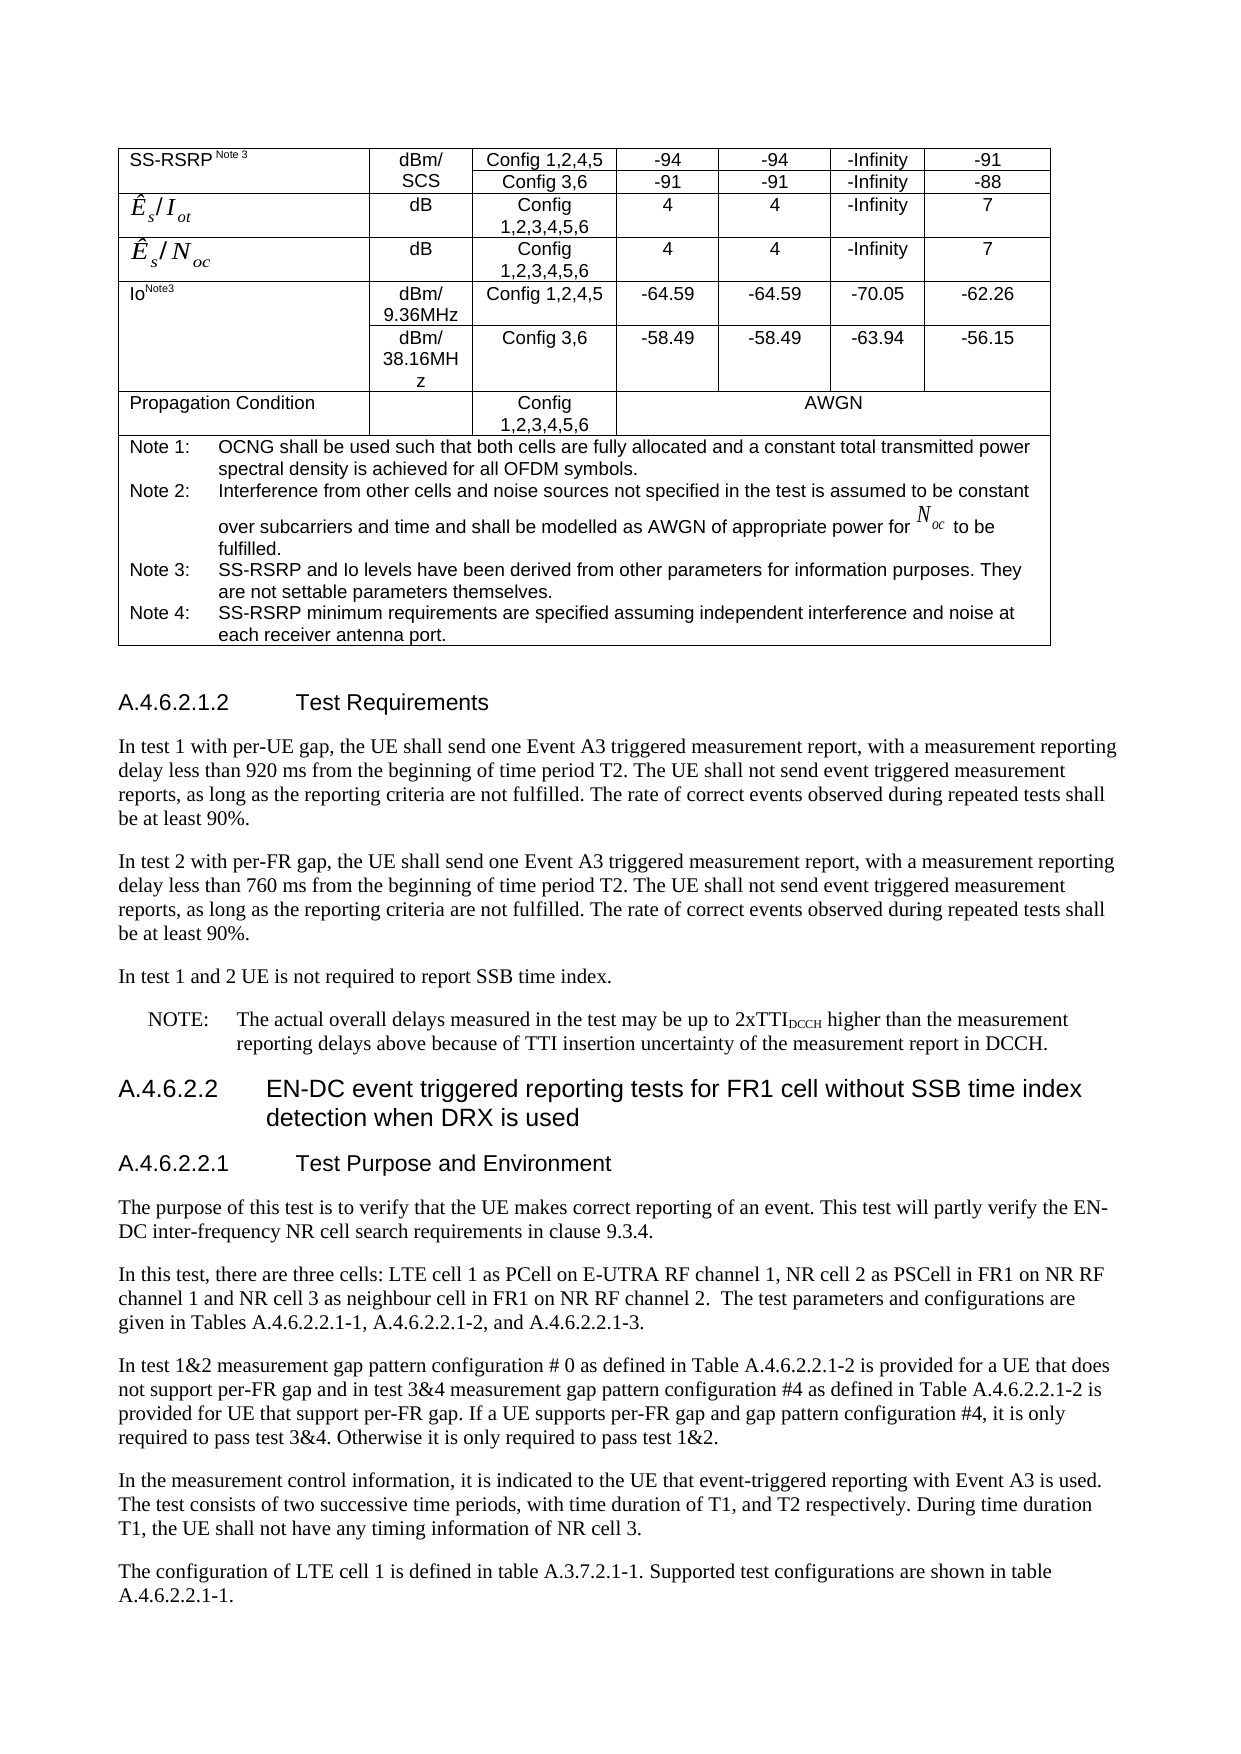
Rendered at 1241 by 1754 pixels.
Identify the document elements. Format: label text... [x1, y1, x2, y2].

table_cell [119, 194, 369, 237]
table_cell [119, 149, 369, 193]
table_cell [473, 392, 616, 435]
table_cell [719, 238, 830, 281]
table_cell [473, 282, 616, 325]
subtitle A.4.6.2.2 EN-DC event triggered reporting tests for FR1 cell without SSB time index detection when DRX is used [118, 1074, 1122, 1131]
subtitle A.4.6.2.1.2 Test Requirements [118, 689, 1122, 715]
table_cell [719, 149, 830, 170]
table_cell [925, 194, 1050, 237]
subtitle A.4.6.2.2.1 Test Purpose and Environment [118, 1150, 1122, 1176]
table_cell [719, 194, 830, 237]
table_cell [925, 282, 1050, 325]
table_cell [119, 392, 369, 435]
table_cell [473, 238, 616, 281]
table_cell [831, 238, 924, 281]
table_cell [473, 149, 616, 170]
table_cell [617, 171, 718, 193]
text In test 1 with per-UE gap, the UE shall send one Event A3 triggered measurement report, with a measurement reporting delay less than 920 ms from the beginning of time period T2. The UE shall not send event triggered measurement reports, as long as the reporting criteria are not fulfilled. The rate of correct events observed during repeated tests shall be at least 90%. [118, 734, 1122, 830]
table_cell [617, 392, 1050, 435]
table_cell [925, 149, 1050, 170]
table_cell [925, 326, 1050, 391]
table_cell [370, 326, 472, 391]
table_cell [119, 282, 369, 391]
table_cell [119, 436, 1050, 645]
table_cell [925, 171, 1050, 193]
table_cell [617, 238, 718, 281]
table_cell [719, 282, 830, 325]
text The configuration of LTE cell 1 is defined in table A.3.7.2.1-1. Supported test configurations are shown in table A.4.6.2.2.1-1. [118, 1559, 1122, 1607]
text NOTE: The actual overall delays measured in the test may be up to 2xTTIDCCH higher than the measurement reporting delays above because of TTI insertion uncertainty of the measurement report in DCCH. [148, 1007, 1122, 1055]
text In test 2 with per-FR gap, the UE shall send one Event A3 triggered measurement report, with a measurement reporting delay less than 760 ms from the beginning of time period T2. The UE shall not send event triggered measurement reports, as long as the reporting criteria are not fulfilled. The rate of correct events observed during repeated tests shall be at least 90%. [118, 849, 1122, 945]
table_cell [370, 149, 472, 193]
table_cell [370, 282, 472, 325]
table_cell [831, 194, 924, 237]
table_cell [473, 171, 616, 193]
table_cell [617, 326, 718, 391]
text In this test, there are three cells: LTE cell 1 as PCell on E-UTRA RF channel 1, NR cell 2 as PSCell in FR1 on NR RF channel 1 and NR cell 3 as neighbour cell in FR1 on NR RF channel 2. The test parameters and configurations are given in Tables A.4.6.2.2.1-1, A.4.6.2.2.1-2, and A.4.6.2.2.1-3. [118, 1262, 1122, 1334]
text The purpose of this test is to verify that the UE makes correct reporting of an event. This test will partly verify the EN-DC inter-frequency NR cell search requirements in clause 9.3.4. [118, 1195, 1122, 1243]
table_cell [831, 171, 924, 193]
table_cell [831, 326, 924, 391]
text In test 1 and 2 UE is not required to report SSB time index. [118, 964, 1122, 988]
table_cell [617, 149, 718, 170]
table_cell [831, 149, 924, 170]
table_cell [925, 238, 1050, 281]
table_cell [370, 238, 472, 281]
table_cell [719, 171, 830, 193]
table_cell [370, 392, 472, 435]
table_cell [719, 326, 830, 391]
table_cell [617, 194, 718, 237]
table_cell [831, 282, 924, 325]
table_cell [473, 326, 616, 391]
text In test 1&2 measurement gap pattern configuration # 0 as defined in Table A.4.6.2.2.1-2 is provided for a UE that does not support per-FR gap and in test 3&4 measurement gap pattern configuration #4 as defined in Table A.4.6.2.2.1-2 is provided for UE that support per-FR gap. If a UE supports per-FR gap and gap pattern configuration #4, it is only required to pass test 3&4. Otherwise it is only required to pass test 1&2. [118, 1353, 1122, 1449]
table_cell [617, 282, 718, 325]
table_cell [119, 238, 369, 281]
text In the measurement control information, it is indicated to the UE that event-triggered reporting with Event A3 is used. The test consists of two successive time periods, with time duration of T1, and T2 respectively. During time duration T1, the UE shall not have any timing information of NR cell 3. [118, 1468, 1122, 1540]
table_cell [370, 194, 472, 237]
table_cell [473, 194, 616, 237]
